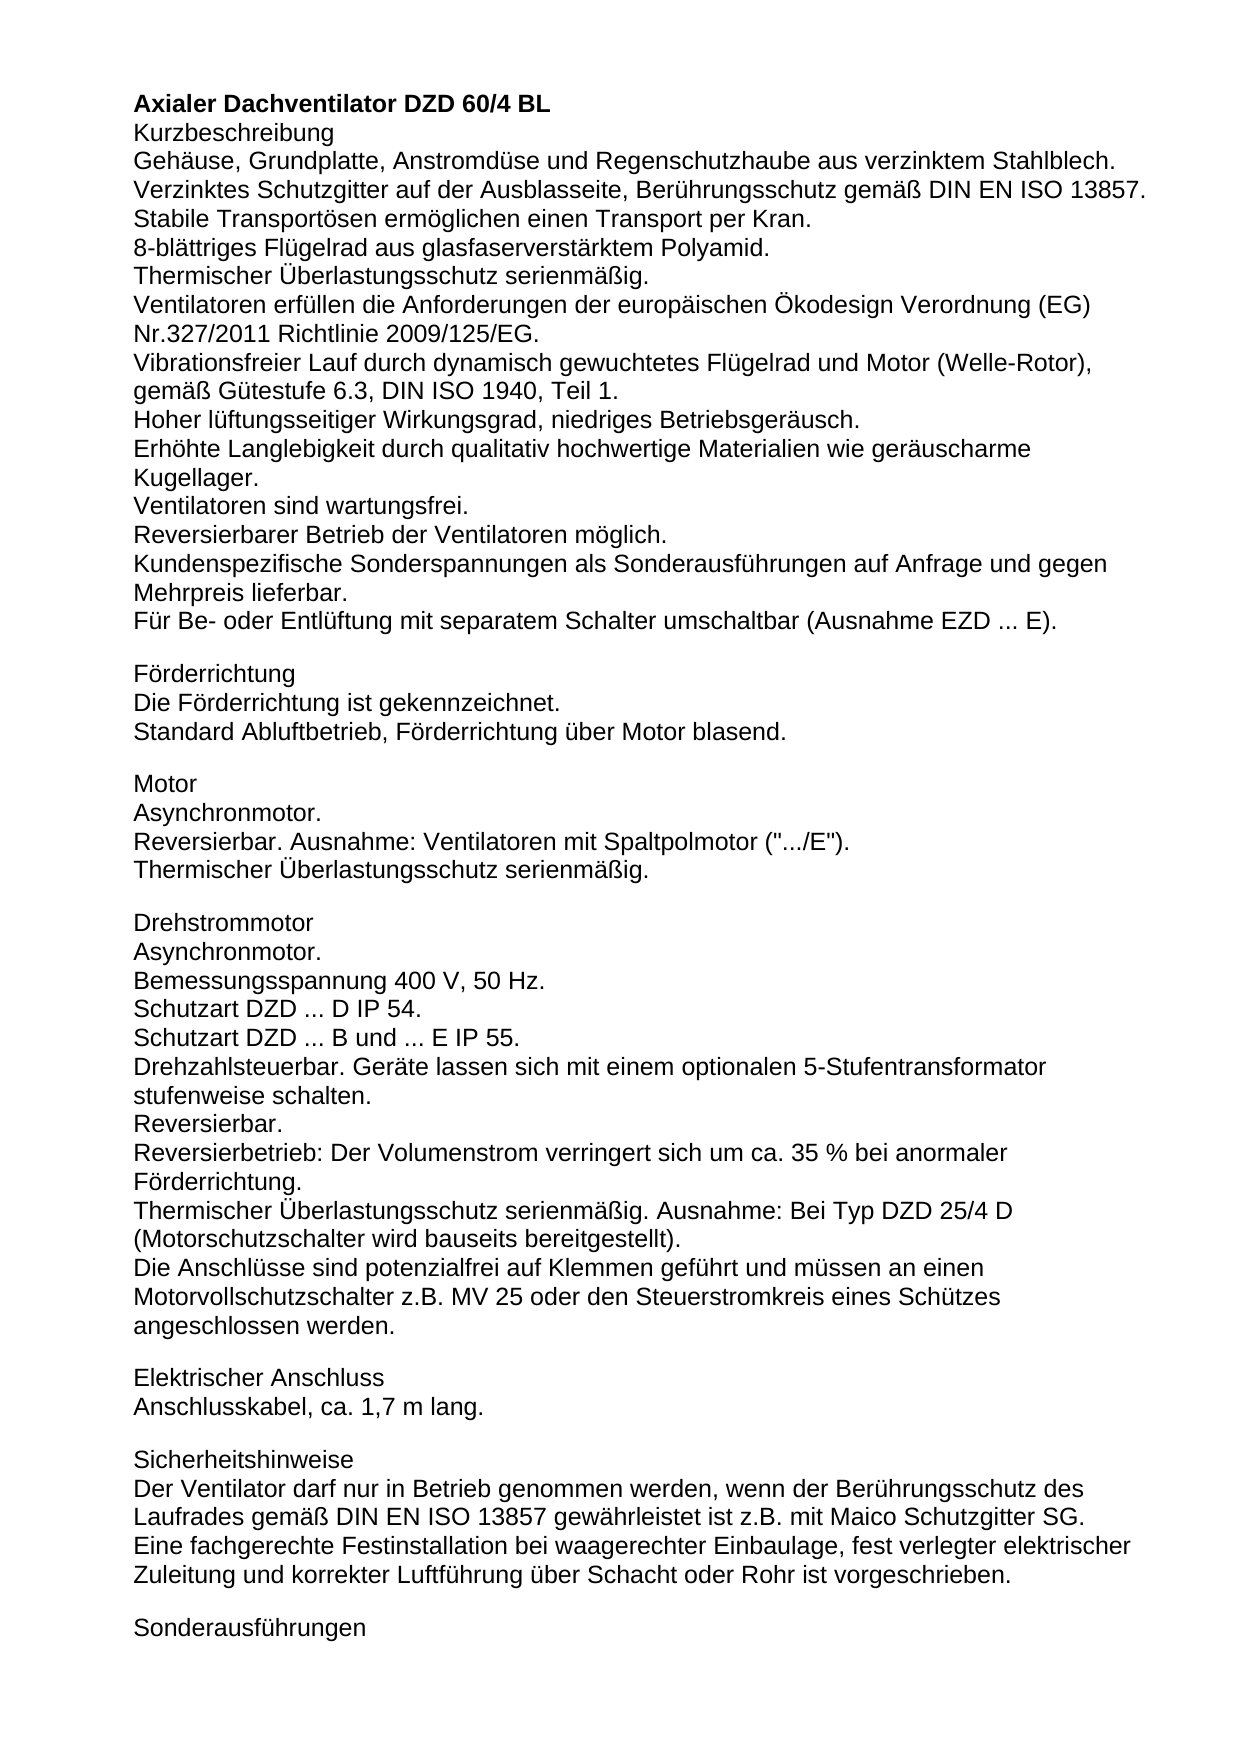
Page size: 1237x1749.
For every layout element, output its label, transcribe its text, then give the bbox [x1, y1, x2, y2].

text Drehstrommotor [133, 908, 1148, 937]
text Hoher lüftungsseitiger Wirkungsgrad, niedriges Betriebsgeräusch. [133, 405, 1148, 434]
text Asynchronmotor. [133, 798, 1148, 827]
text Förderrichtung [133, 659, 1148, 688]
text Die Anschlüsse sind potenzialfrei auf Klemmen geführt und müssen an einen Motorvollschutzschalter z.B. MV 25 oder den Steuerstromkreis eines Schützes angeschlossen werden. [133, 1253, 1148, 1339]
text Schutzart DZD ... B und ... E IP 55. [133, 1023, 1148, 1052]
text Vibrationsfreier Lauf durch dynamisch gewuchtetes Flügelrad und Motor (Welle-Rotor), gemäß Gütestufe 6.3, DIN ISO 1940, Teil 1. [133, 347, 1148, 405]
text Standard Abluftbetrieb, Förderrichtung über Motor blasend. [133, 716, 1148, 745]
text Motor [133, 769, 1148, 798]
text 8-blättriges Flügelrad aus glasfaserverstärktem Polyamid. [133, 232, 1148, 261]
text Gehäuse, Grundplatte, Anstromdüse und Regenschutzhaube aus verzinktem Stahlblech. [133, 146, 1148, 175]
text Drehzahlsteuerbar. Geräte lassen sich mit einem optionalen 5-Stufentransformator stufenweise schalten. [133, 1052, 1148, 1109]
text Ventilatoren sind wartungsfrei. [133, 491, 1148, 520]
text Schutzart DZD ... D IP 54. [133, 994, 1148, 1023]
text Reversierbetrieb: Der Volumenstrom verringert sich um ca. 35 % bei anormaler Förderrichtung. [133, 1138, 1148, 1196]
text Kurzbeschreibung [133, 117, 1148, 146]
text Erhöhte Langlebigkeit durch qualitativ hochwertige Materialien wie geräuscharme Kugellager. [133, 434, 1148, 491]
text Die Förderrichtung ist gekennzeichnet. [133, 688, 1148, 716]
text Reversierbarer Betrieb der Ventilatoren möglich. [133, 520, 1148, 549]
text Bemessungsspannung 400 V, 50 Hz. [133, 966, 1148, 994]
text Für Be- oder Entlüftung mit separatem Schalter umschaltbar (Ausnahme EZD ... E). [133, 606, 1148, 635]
text Kundenspezifische Sonderspannungen als Sonderausführungen auf Anfrage und gegen Mehrpreis lieferbar. [133, 549, 1148, 606]
text Elektrischer Anschluss [133, 1363, 1148, 1392]
text Anschlusskabel, ca. 1,7 m lang. [133, 1392, 1148, 1421]
text Thermischer Überlastungsschutz serienmäßig. [133, 261, 1148, 290]
text Sicherheitshinweise [133, 1445, 1148, 1473]
text Stabile Transportösen ermöglichen einen Transport per Kran. [133, 204, 1148, 232]
text Reversierbar. [133, 1109, 1148, 1138]
text Thermischer Überlastungsschutz serienmäßig. Ausnahme: Bei Typ DZD 25/4 D (Motorschutzschalter wird bauseits bereitgestellt). [133, 1196, 1148, 1253]
text Der Ventilator darf nur in Betrieb genommen werden, wenn der Berührungsschutz des Laufrades gemäß DIN EN ISO 13857 gewährleistet ist z.B. mit Maico Schutzgitter SG. [133, 1473, 1148, 1531]
text Thermischer Überlastungsschutz serienmäßig. [133, 855, 1148, 884]
text Ventilatoren erfüllen die Anforderungen der europäischen Ökodesign Verordnung (EG) Nr.327/2011 Richtlinie 2009/125/EG. [133, 290, 1148, 347]
text Reversierbar. Ausnahme: Ventilatoren mit Spaltpolmotor (".../E"). [133, 827, 1148, 855]
text Asynchronmotor. [133, 937, 1148, 966]
text Sonderausführungen [133, 1612, 1148, 1641]
text Axialer Dachventilator DZD 60/4 BL [133, 89, 1148, 117]
text Verzinktes Schutzgitter auf der Ausblasseite, Berührungsschutz gemäß DIN EN ISO 13857. [133, 175, 1148, 204]
text Eine fachgerechte Festinstallation bei waagerechter Einbaulage, fest verlegter elektrischer Zuleitung und korrekter Luftführung über Schacht oder Rohr ist vorgeschrieben. [133, 1531, 1148, 1588]
